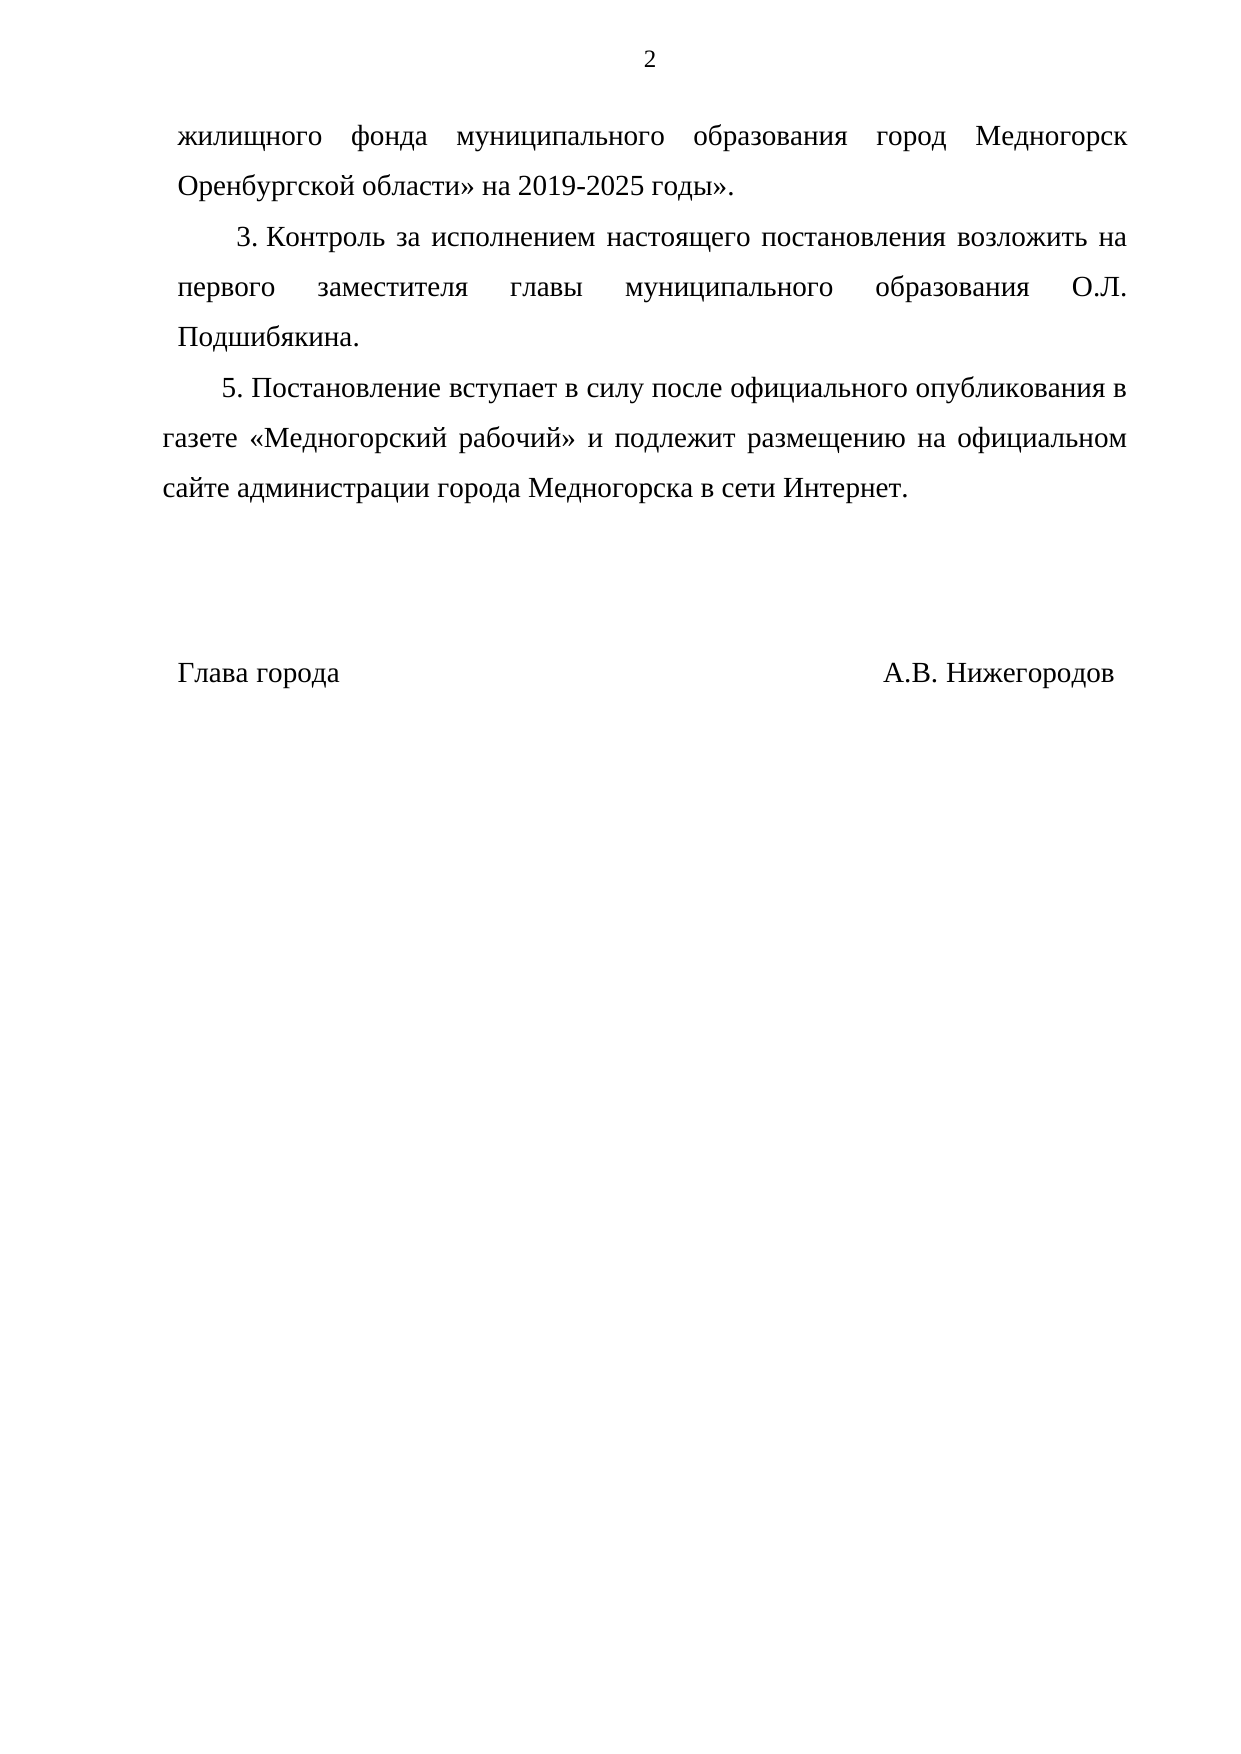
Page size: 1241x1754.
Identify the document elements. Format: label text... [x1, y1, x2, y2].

list Контроль за исполнением настоящего постановления возложить на первого заместителя главы муниципального образования О.Л. Подшибякина. [177, 219, 1128, 353]
text 5. Постановление вступает в силу после официального опубликования в газете «Медногорский рабочий» и подлежит размещению на официальном сайте администрации города Медногорска в сети Интернет. [162, 370, 1128, 504]
text Глава города А.В. Нижегородов [177, 655, 1122, 722]
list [177, 118, 1128, 202]
